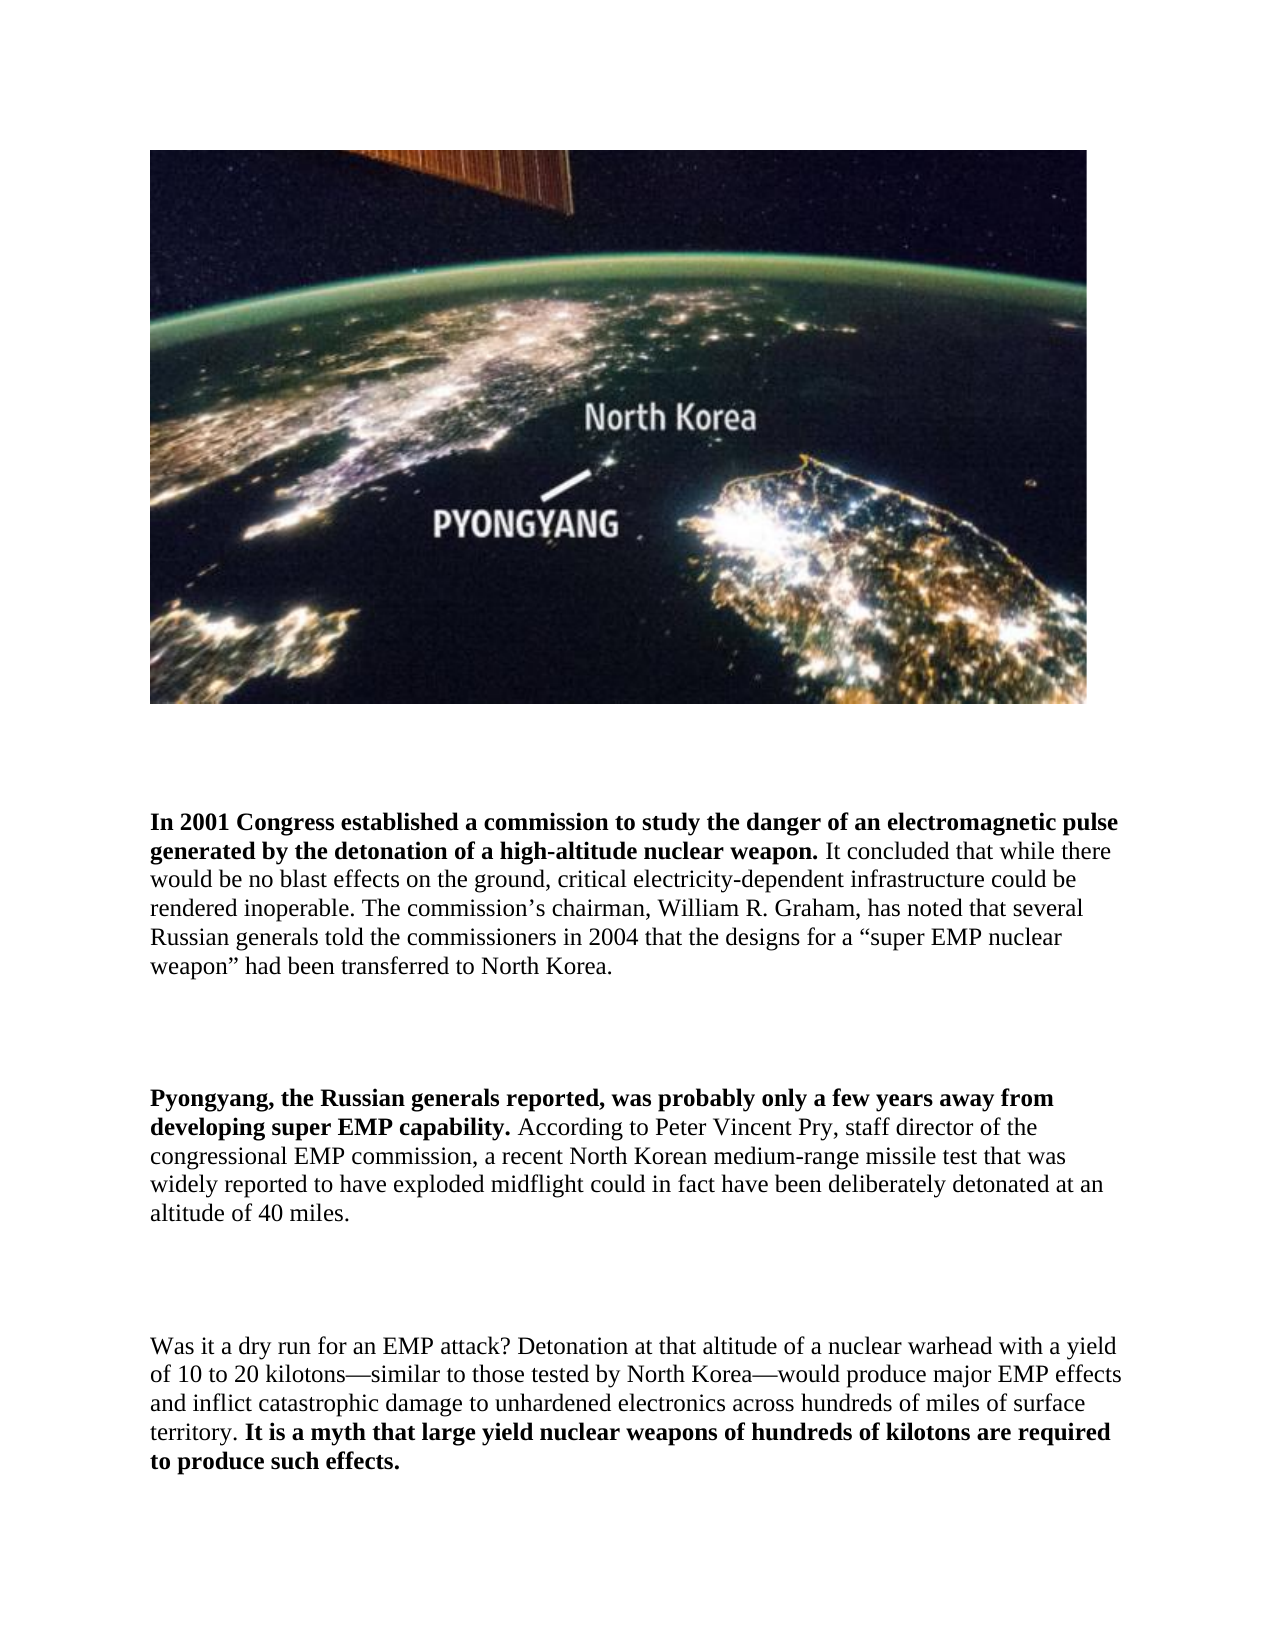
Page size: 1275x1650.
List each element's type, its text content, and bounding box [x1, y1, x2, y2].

text Pyongyang, the Russian generals reported, was probably only a few years away from developing super EMP capability. According to Peter Vincent Pry, staff director of the congressional EMP commission, a recent North Korean medium-range missile test that was widely reported to have exploded midflight could in fact have been deliberately detonated at an altitude of 40 miles. [150, 1083, 1125, 1227]
picture [150, 150, 1087, 704]
text Was it a dry run for an EMP attack? Detonation at that altitude of a nuclear warhead with a yield of 10 to 20 kilotons—similar to those tested by North Korea—would produce major EMP effects and inflict catastrophic damage to unhardened electronics across hundreds of miles of surface territory. It is a myth that large yield nuclear weapons of hundreds of kilotons are required to produce such effects. [150, 1331, 1125, 1474]
text In 2001 Congress established a commission to study the danger of an electromagnetic pulse generated by the detonation of a high-altitude nuclear weapon. It concluded that while there would be no blast effects on the ground, critical electricity-dependent infrastructure could be rendered inoperable. The commission’s chairman, William R. Graham, has noted that several Russian generals told the commissioners in 2004 that the designs for a “super EMP nuclear weapon” had been transferred to North Korea. [150, 807, 1125, 979]
